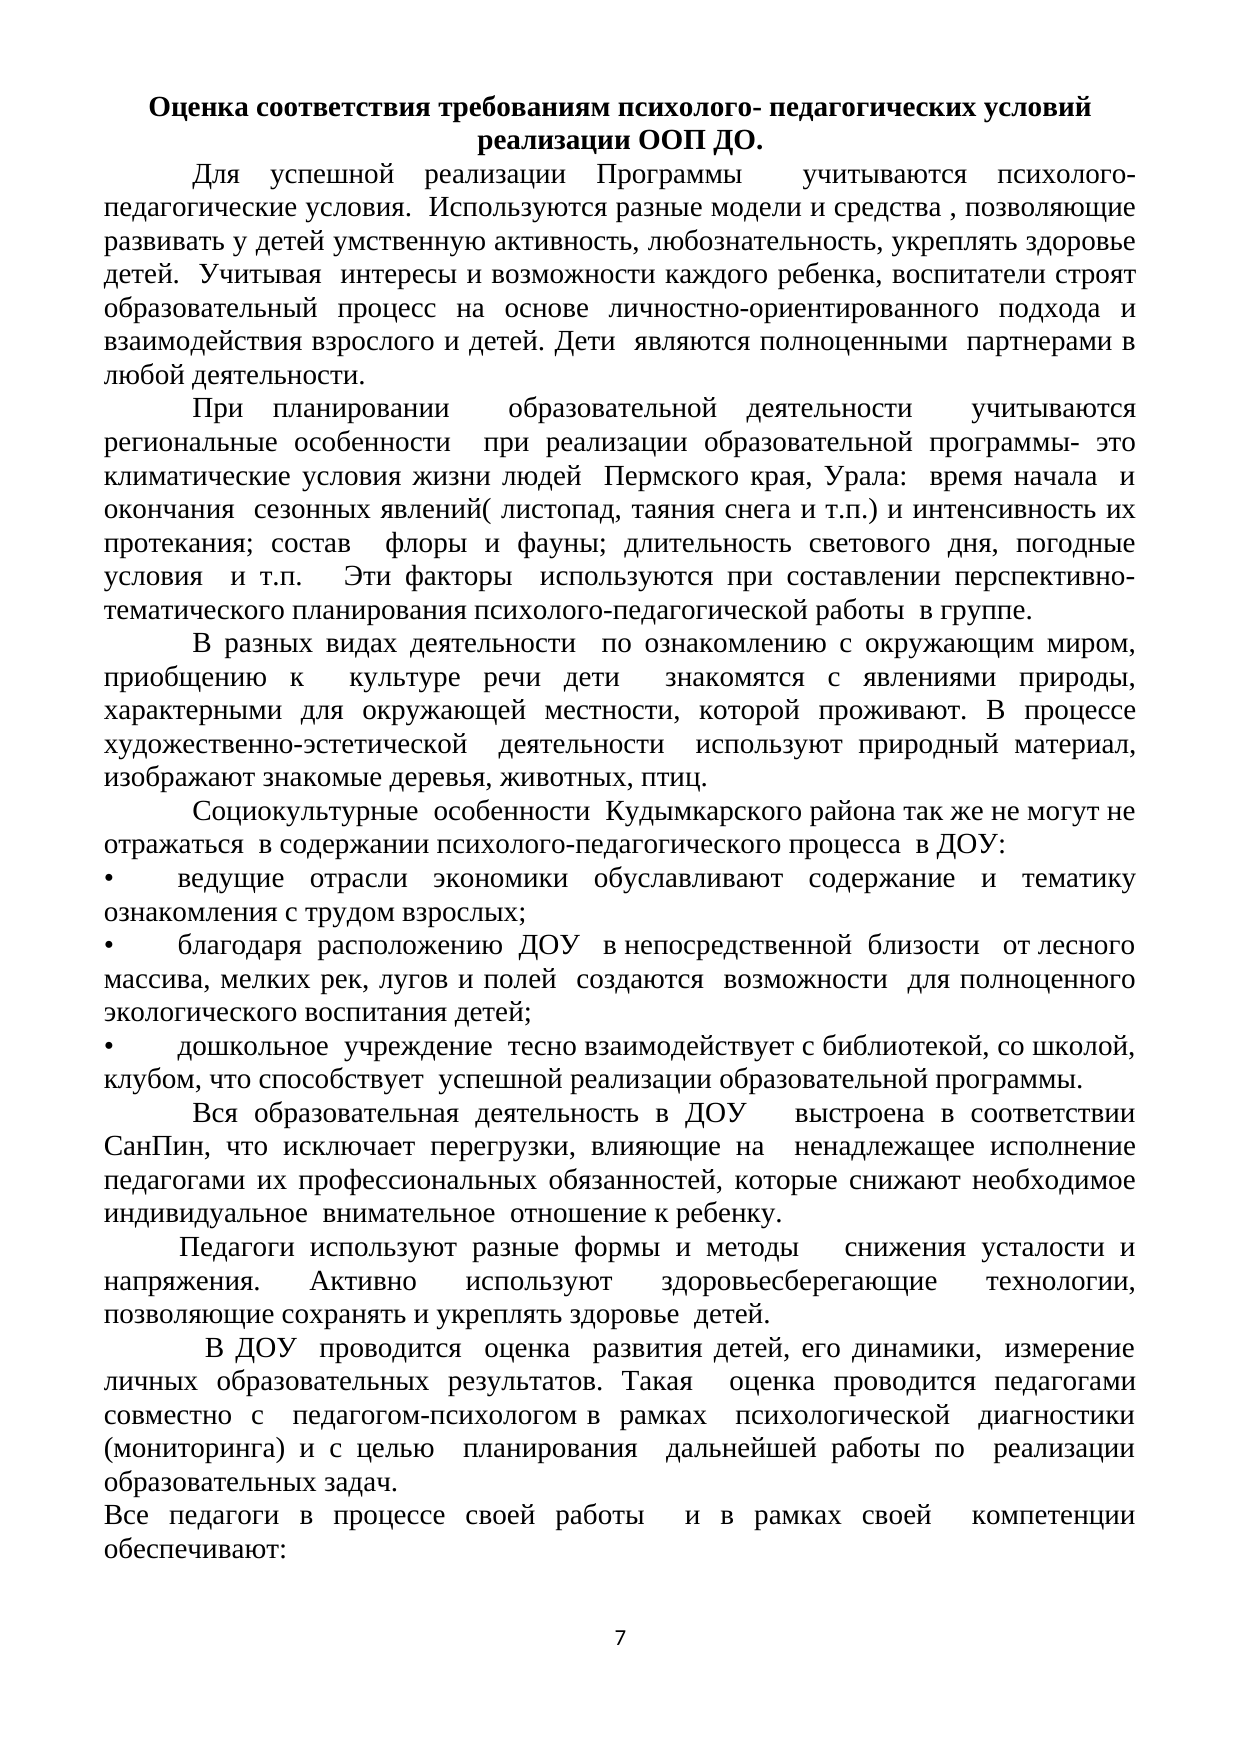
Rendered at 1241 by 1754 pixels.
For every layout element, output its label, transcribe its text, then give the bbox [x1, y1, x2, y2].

text • ведущие отрасли экономики обуславливают содержание и тематику ознакомления с трудом взрослых; [103, 860, 1137, 927]
text Все педагоги в процессе своей работы и в рамках своей компетенции обеспечивают: [103, 1497, 1137, 1564]
text • дошкольное учреждение тесно взаимодействует с библиотекой, со школой, клубом, что способствует успешной реализации образовательной программы. [103, 1028, 1137, 1095]
text Педагоги используют разные формы и методы снижения усталости и напряжения. Активно используют здоровьесберегающие технологии, позволяющие сохранять и укреплять здоровье детей. [103, 1229, 1137, 1330]
text При планировании образовательной деятельности учитываются региональные особенности при реализации образовательной программы- это климатические условия жизни людей Пермского края, Урала: время начала и окончания сезонных явлений( листопад, таяния снега и т.п.) и интенсивность их протекания; состав флоры и фауны; длительность светового дня, погодные условия и т.п. Эти факторы используются при составлении перспективно-тематического планирования психолого-педагогической работы в группе. [103, 391, 1137, 625]
text В разных видах деятельности по ознакомлению с окружающим миром, приобщению к культуре речи дети знакомятся с явлениями природы, характерными для окружающей местности, которой проживают. В процессе художественно-эстетической деятельности используют природный материал, изображают знакомые деревья, животных, птиц. [103, 625, 1137, 793]
text Оценка соответствия требованиям психолого- педагогических условий реализации ООП ДО. [103, 89, 1137, 156]
text В ДОУ проводится оценка развития детей, его динамики, измерение личных образовательных результатов. Такая оценка проводится педагогами совместно с педагогом-психологом в рамках психологической диагностики (мониторинга) и с целью планирования дальнейшей работы по реализации образовательных задач. [103, 1330, 1137, 1497]
text Для успешной реализации Программы учитываются психолого-педагогические условия. Используются разные модели и средства , позволяющие развивать у детей умственную активность, любознательность, укреплять здоровье детей. Учитывая интересы и возможности каждого ребенка, воспитатели строят образовательный процесс на основе личностно-ориентированного подхода и взаимодействия взрослого и детей. Дети являются полноценными партнерами в любой деятельности. [103, 156, 1137, 391]
text • благодаря расположению ДОУ в непосредственной близости от лесного массива, мелких рек, лугов и полей создаются возможности для полноценного экологического воспитания детей; [103, 927, 1137, 1028]
text Вся образовательная деятельность в ДОУ выстроена в соответствии СанПин, что исключает перегрузки, влияющие на ненадлежащее исполнение педагогами их профессиональных обязанностей, которые снижают необходимое индивидуальное внимательное отношение к ребенку. [103, 1095, 1137, 1229]
text Социокультурные особенности Кудымкарского района так же не могут не отражаться в содержании психолого-педагогического процесса в ДОУ: [103, 793, 1137, 860]
